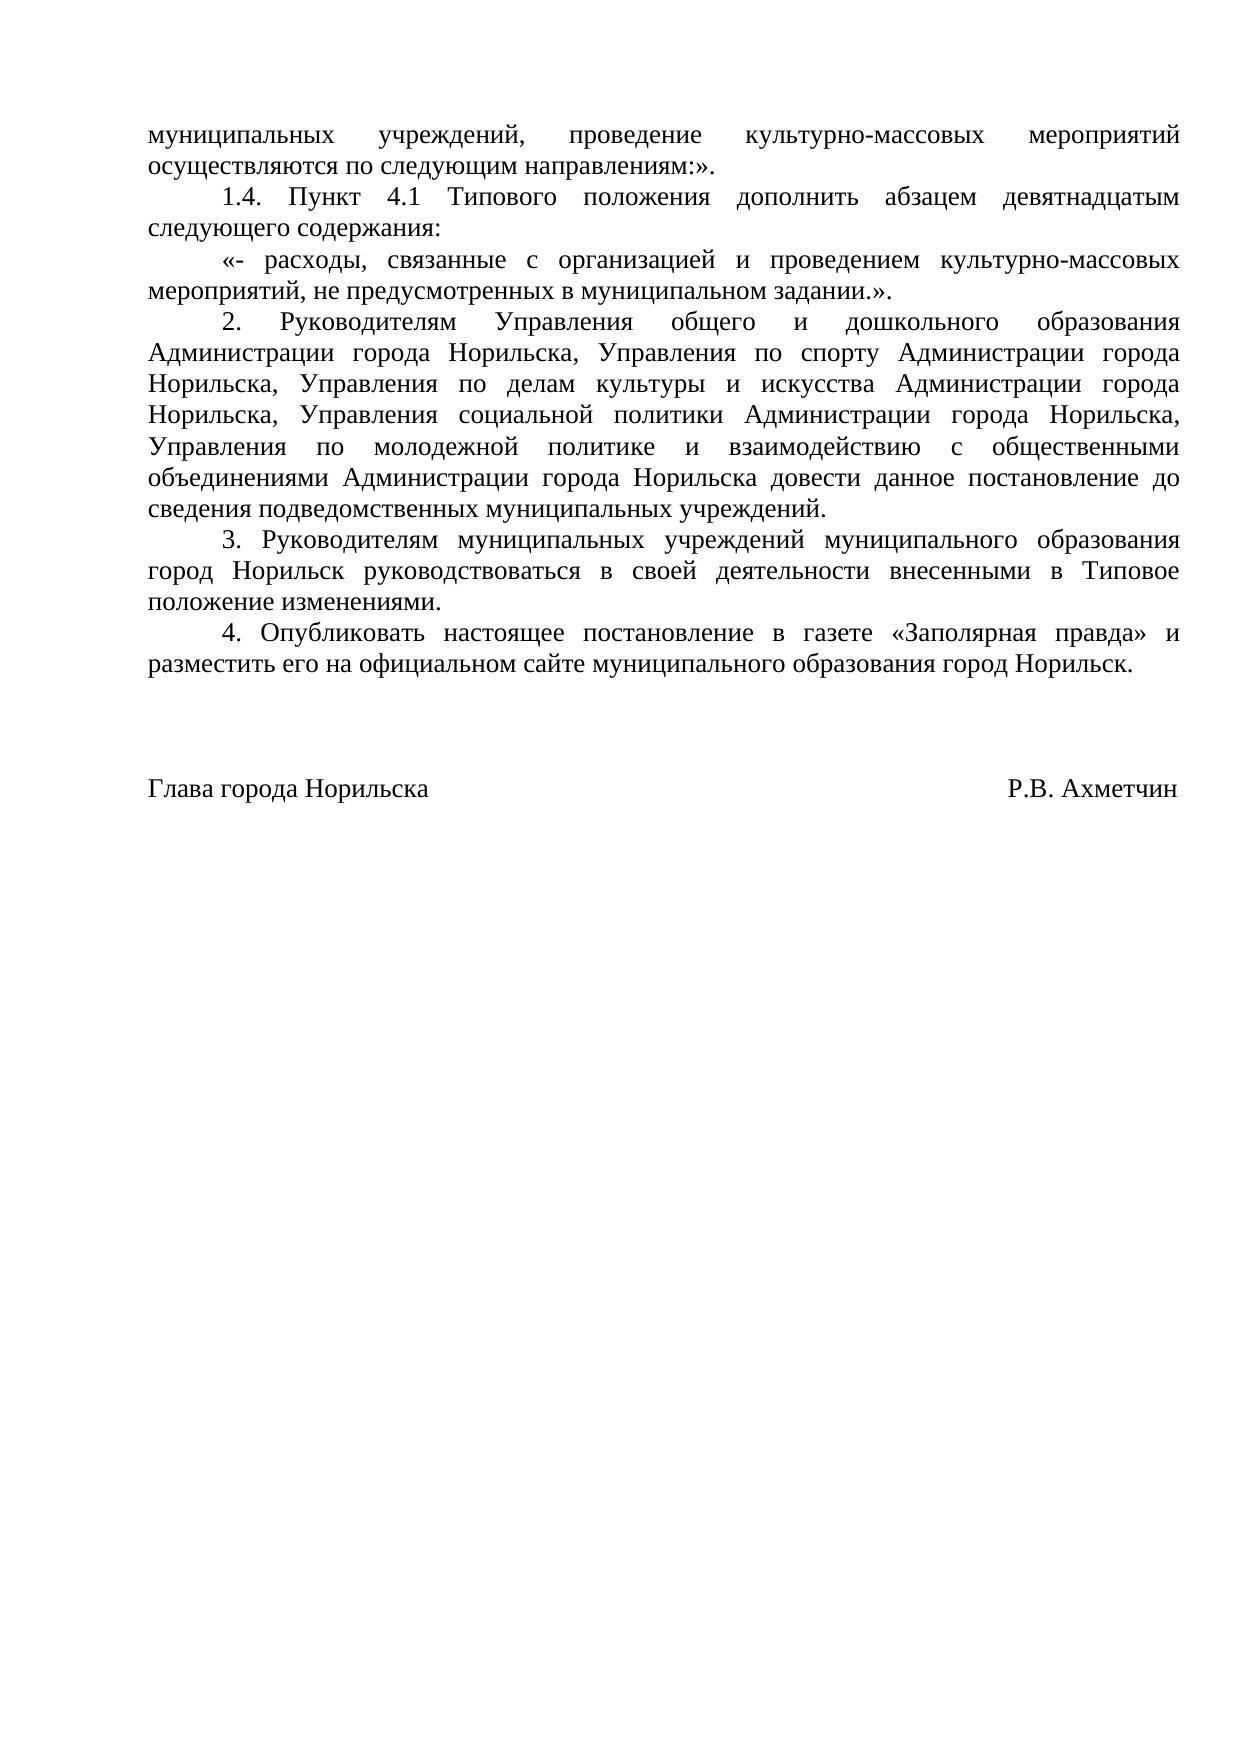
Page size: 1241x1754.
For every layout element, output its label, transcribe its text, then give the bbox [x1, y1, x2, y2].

list «- расходы, связанные с организацией и проведением культурно-массовых мероприятий, не предусмотренных в муниципальном задании.». [148, 243, 1181, 305]
text 4. Опубликовать настоящее постановление в газете «Заполярная правда» и разместить его на официальном сайте муниципального образования город Норильск. [148, 616, 1181, 679]
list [148, 118, 1181, 180]
text 3. Руководителям муниципальных учреждений муниципального образования город Норильск руководствоваться в своей деятельности внесенными в Типовое положение изменениями. [148, 523, 1181, 616]
text 2. Руководителям Управления общего и дошкольного образования Администрации города Норильска, Управления по спорту Администрации города Норильска, Управления по делам культуры и искусства Администрации города Норильска, Управления социальной политики Администрации города Норильска, Управления по молодежной политике и взаимодействию с общественными объединениями Администрации города Норильска довести данное постановление до сведения подведомственных муниципальных учреждений. [148, 305, 1181, 523]
list 1.4. Пункт 4.1 Типового положения дополнить абзацем девятнадцатым следующего содержания: [148, 180, 1181, 243]
text Глава города Норильска Р.В. Ахметчин [148, 772, 1181, 803]
